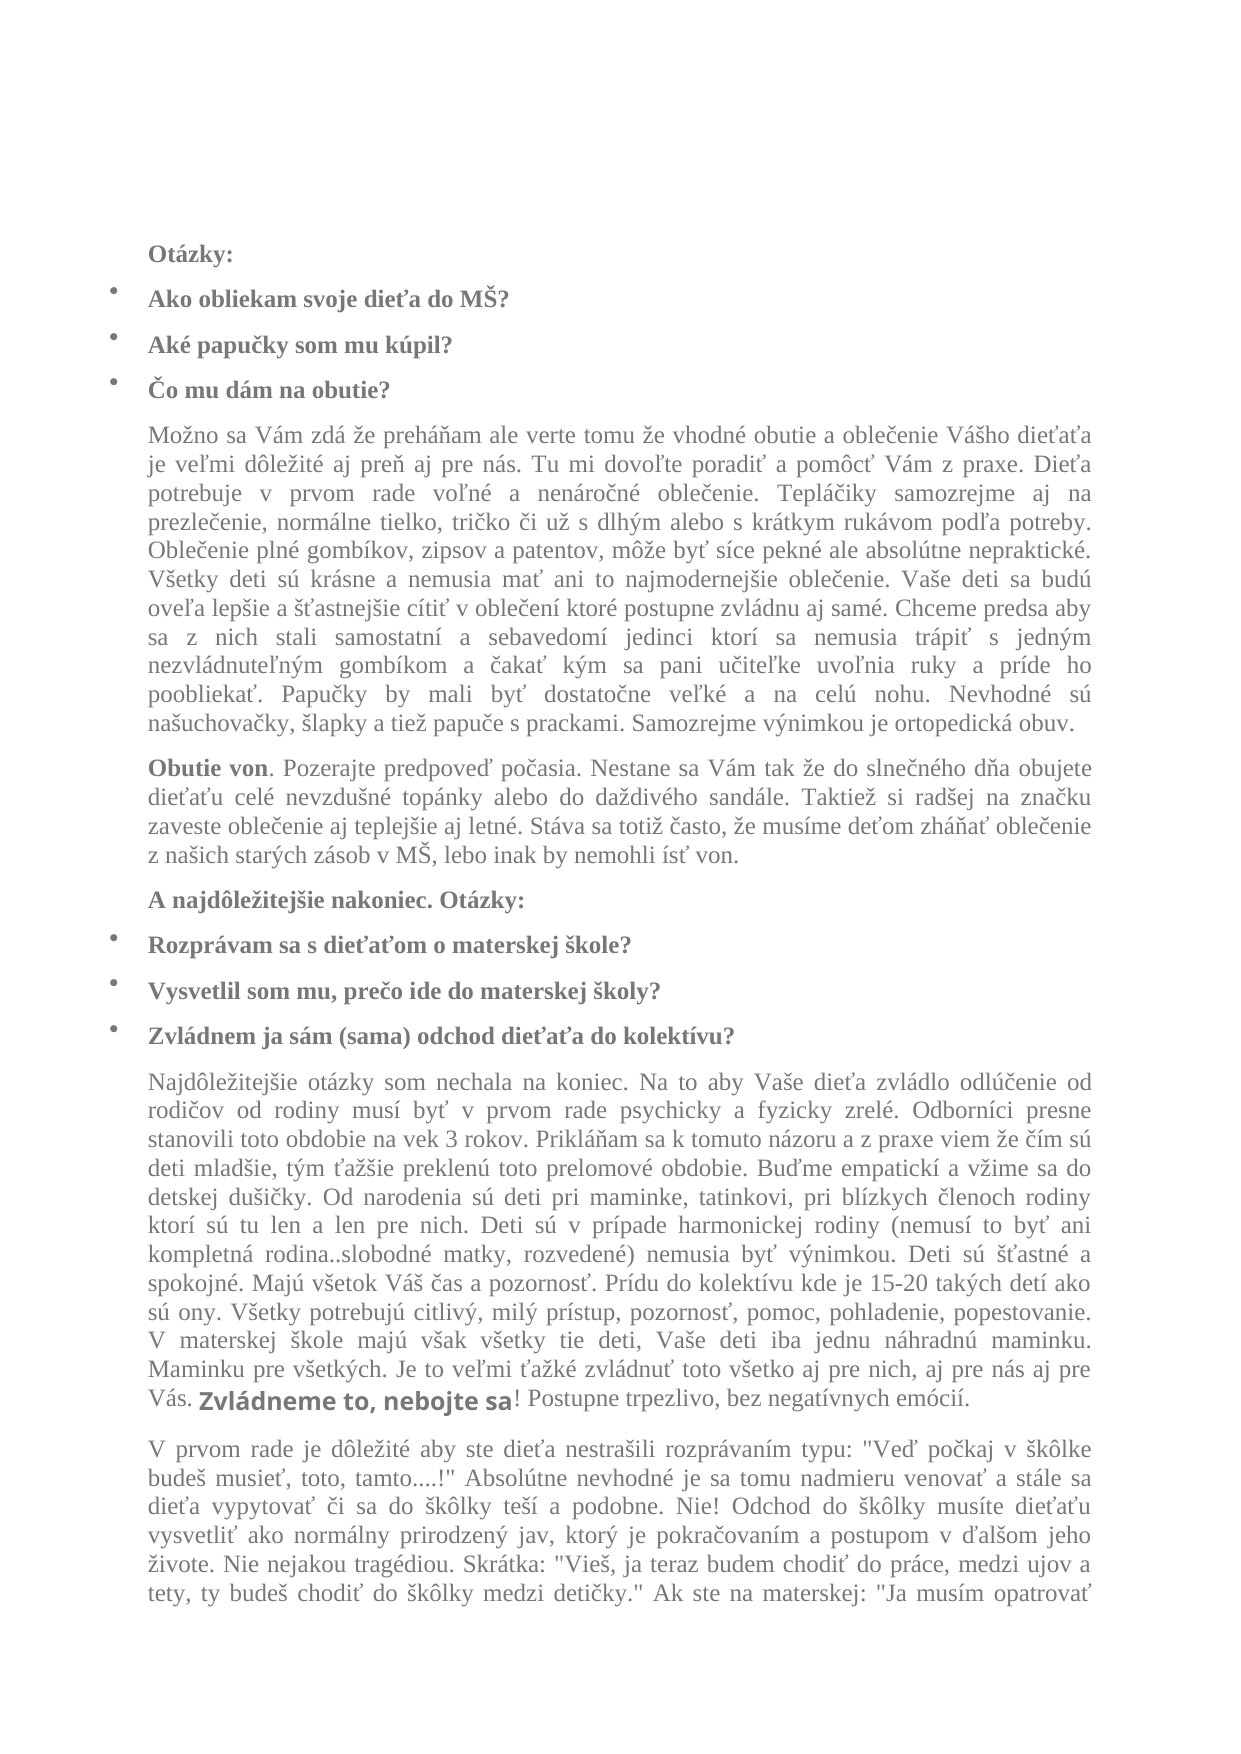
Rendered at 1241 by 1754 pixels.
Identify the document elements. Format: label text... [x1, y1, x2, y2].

list Čo mu dám na obutie? [110, 375, 1093, 404]
text Najdôležitejšie otázky som nechala na koniec. Na to aby Vaše dieťa zvládlo odlúčenie od rodičov od rodiny musí byť v prvom rade psychicky a fyzicky zrelé. Odborníci presne stanovili toto obdobie na vek 3 rokov. Prikláňam sa k tomuto názoru a z praxe viem že čím sú deti mladšie, tým ťažšie preklenú toto prelomové obdobie. Buďme empatickí a vžime sa do detskej dušičky. Od narodenia sú deti pri maminke, tatinkovi, pri blízkych členoch rodiny ktorí sú tu len a len pre nich. Deti sú v prípade harmonickej rodiny (nemusí to byť ani kompletná rodina..slobodné matky, rozvedené) nemusia byť výnimkou. Deti sú šťastné a spokojné. Majú všetok Váš čas a pozornosť. Prídu do kolektívu kde je 15-20 takých detí ako sú ony. Všetky potrebujú citlivý, milý prístup, pozornosť, pomoc, pohladenie, popestovanie. V materskej škole majú však všetky tie deti, Vaše deti iba jednu náhradnú maminku. Maminku pre všetkých. Je to veľmi ťažké zvládnuť toto všetko aj pre nich, aj pre nás aj pre Vás. Zvládneme to, nebojte sa! Postupne trpezlivo, bez negatívnych emócií. [148, 1067, 1093, 1417]
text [148, 1434, 1093, 1606]
list Vysvetlil som mu, prečo ide do materskej školy? [110, 976, 1093, 1005]
text A najdôležitejšie nakoniec. Otázky: [148, 885, 1093, 914]
text Otázky: [148, 239, 1093, 268]
list Ako obliekam svoje dieťa do MŠ? [110, 284, 1093, 313]
list Rozprávam sa s dieťaťom o materskej škole? [110, 931, 1093, 959]
list Zvládnem ja sám (sama) odchod dieťaťa do kolektívu? [110, 1021, 1093, 1050]
text Obutie von. Pozerajte predpoveď počasia. Nestane sa Vám tak že do slnečného dňa obujete dieťaťu celé nevzdušné topánky alebo do daždivého sandále. Taktiež si radšej na značku zaveste oblečenie aj teplejšie aj letné. Stáva sa totiž často, že musíme deťom zháňať oblečenie z našich starých zásob v MŠ, lebo inak by nemohli ísť von. [148, 753, 1093, 868]
list Aké papučky som mu kúpil? [110, 330, 1093, 358]
text Možno sa Vám zdá že preháňam ale verte tomu že vhodné obutie a oblečenie Vášho dieťaťa je veľmi dôležité aj preň aj pre nás. Tu mi dovoľte poradiť a pomôcť Vám z praxe. Dieťa potrebuje v prvom rade voľné a nenáročné oblečenie. Tepláčiky samozrejme aj na prezlečenie, normálne tielko, tričko či už s dlhým alebo s krátkym rukávom podľa potreby. Oblečenie plné gombíkov, zipsov a patentov, môže byť síce pekné ale absolútne nepraktické. Všetky deti sú krásne a nemusia mať ani to najmodernejšie oblečenie. Vaše deti sa budú oveľa lepšie a šťastnejšie cítiť v oblečení ktoré postupne zvládnu aj samé. Chceme predsa aby sa z nich stali samostatní a sebavedomí jedinci ktorí sa nemusia trápiť s jedným nezvládnuteľným gombíkom a čakať kým sa pani učiteľke uvoľnia ruky a príde ho poobliekať. Papučky by mali byť dostatočne veľké a na celú nohu. Nevhodné sú našuchovačky, šlapky a tiež papuče s prackami. Samozrejme výnimkou je ortopedická obuv. [148, 421, 1093, 737]
